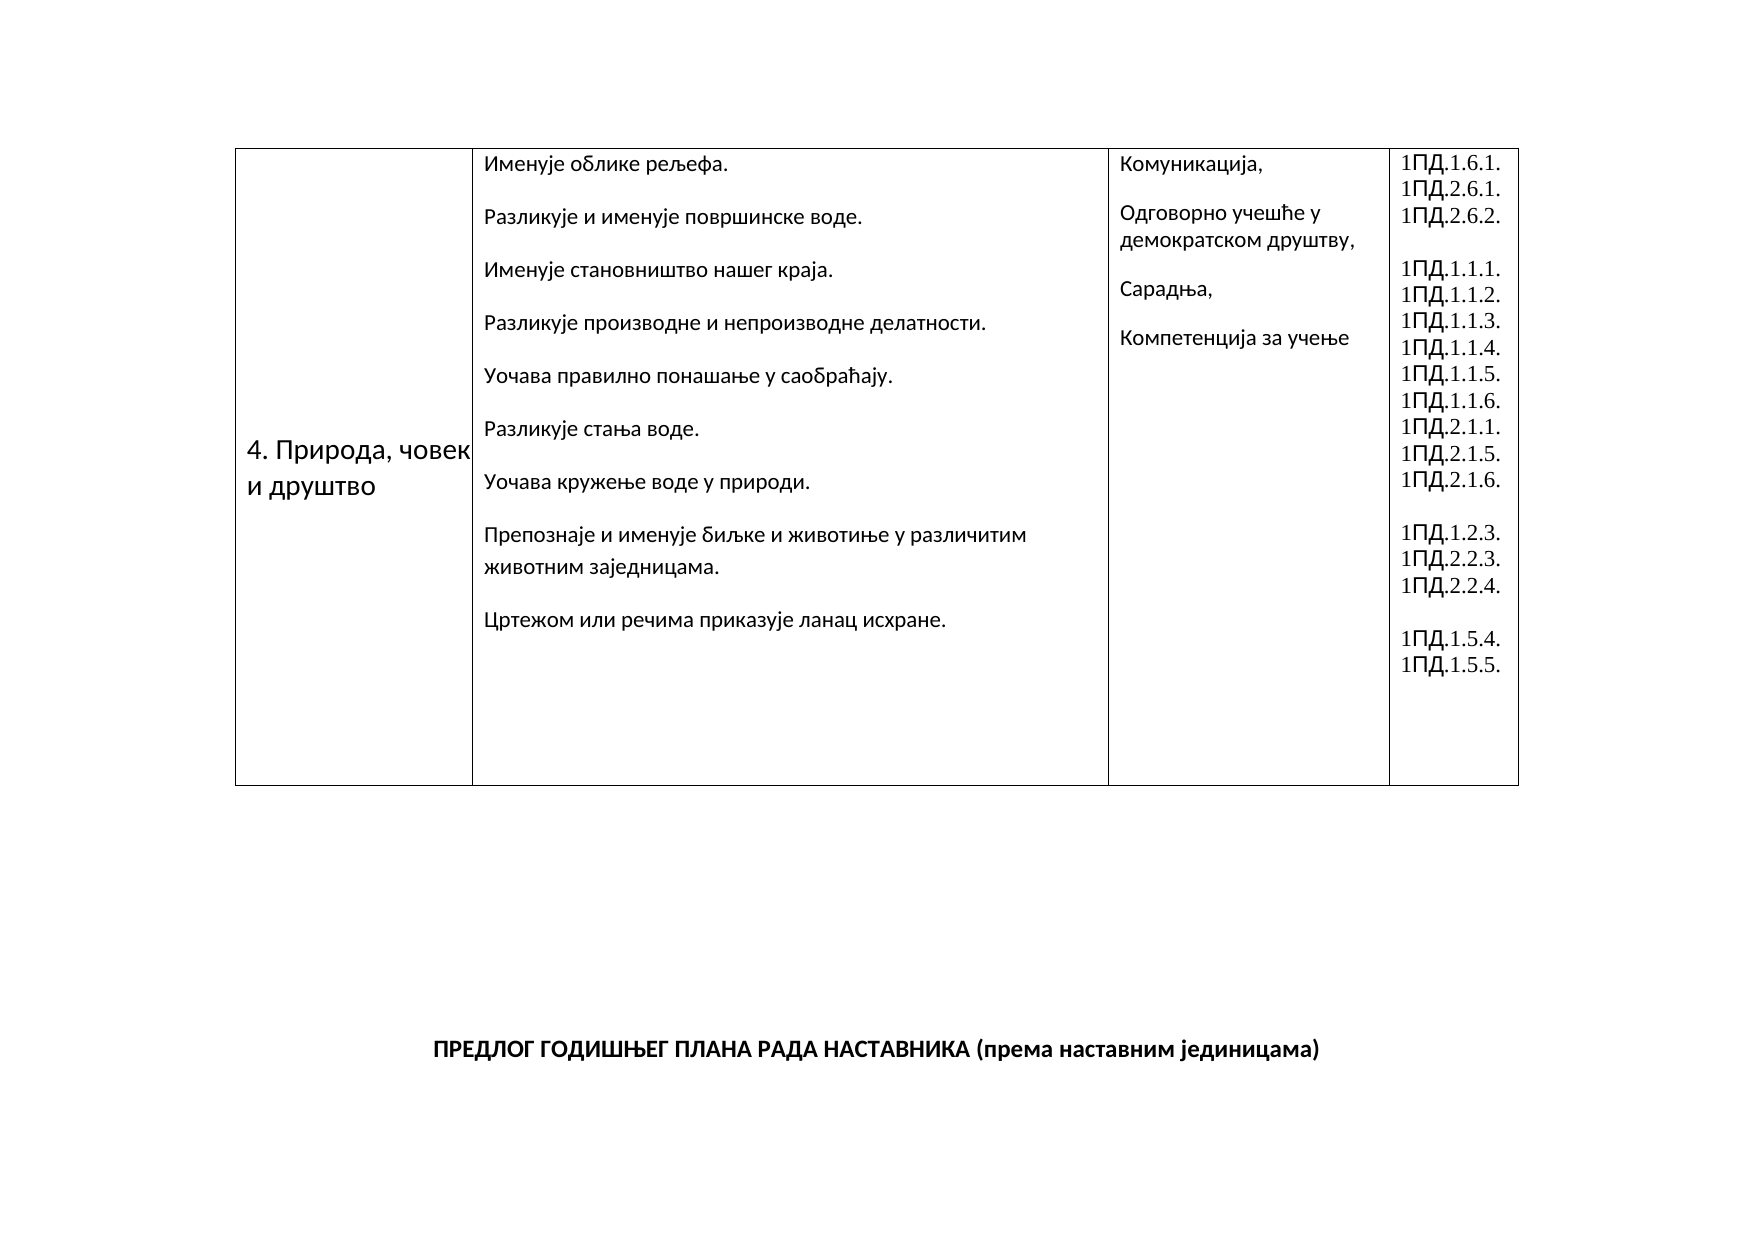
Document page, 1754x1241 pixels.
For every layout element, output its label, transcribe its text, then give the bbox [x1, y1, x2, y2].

table_cell Именује облике рељефа. Разликује и именује површинске воде. Именује становништво нашег краја. Разликује производне и непроизводне делатности. Уочава правилно понашање у саобраћају. Разликује стања воде. Уочава кружење воде у природи. Препознаје и именује биљке и животиње у различитим животним заједницама. Цртежом или речима приказује ланац исхране. [473, 149, 1108, 785]
table_cell 4. Природа, човек и друштво [236, 149, 472, 785]
text ПРЕДЛОГ ГОДИШЊЕГ ПЛАНА РАДА НАСТАВНИКА (према наставним јединицама) [148, 1034, 1606, 1064]
table_cell Комуникација, Одговорно учешће у демократском друштву, Сарадња, Компетенција за учење [1109, 149, 1389, 785]
table_cell 1ПД.1.6.1. 1ПД.2.6.1. 1ПД.2.6.2. 1ПД.1.1.1. 1ПД.1.1.2. 1ПД.1.1.3. 1ПД.1.1.4. 1ПД.1.1.5. 1ПД.1.1.6. 1ПД.2.1.1. 1ПД.2.1.5. 1ПД.2.1.6. 1ПД.1.2.3. 1ПД.2.2.3. 1ПД.2.2.4. 1ПД.1.5.4. 1ПД.1.5.5. [1390, 149, 1518, 785]
